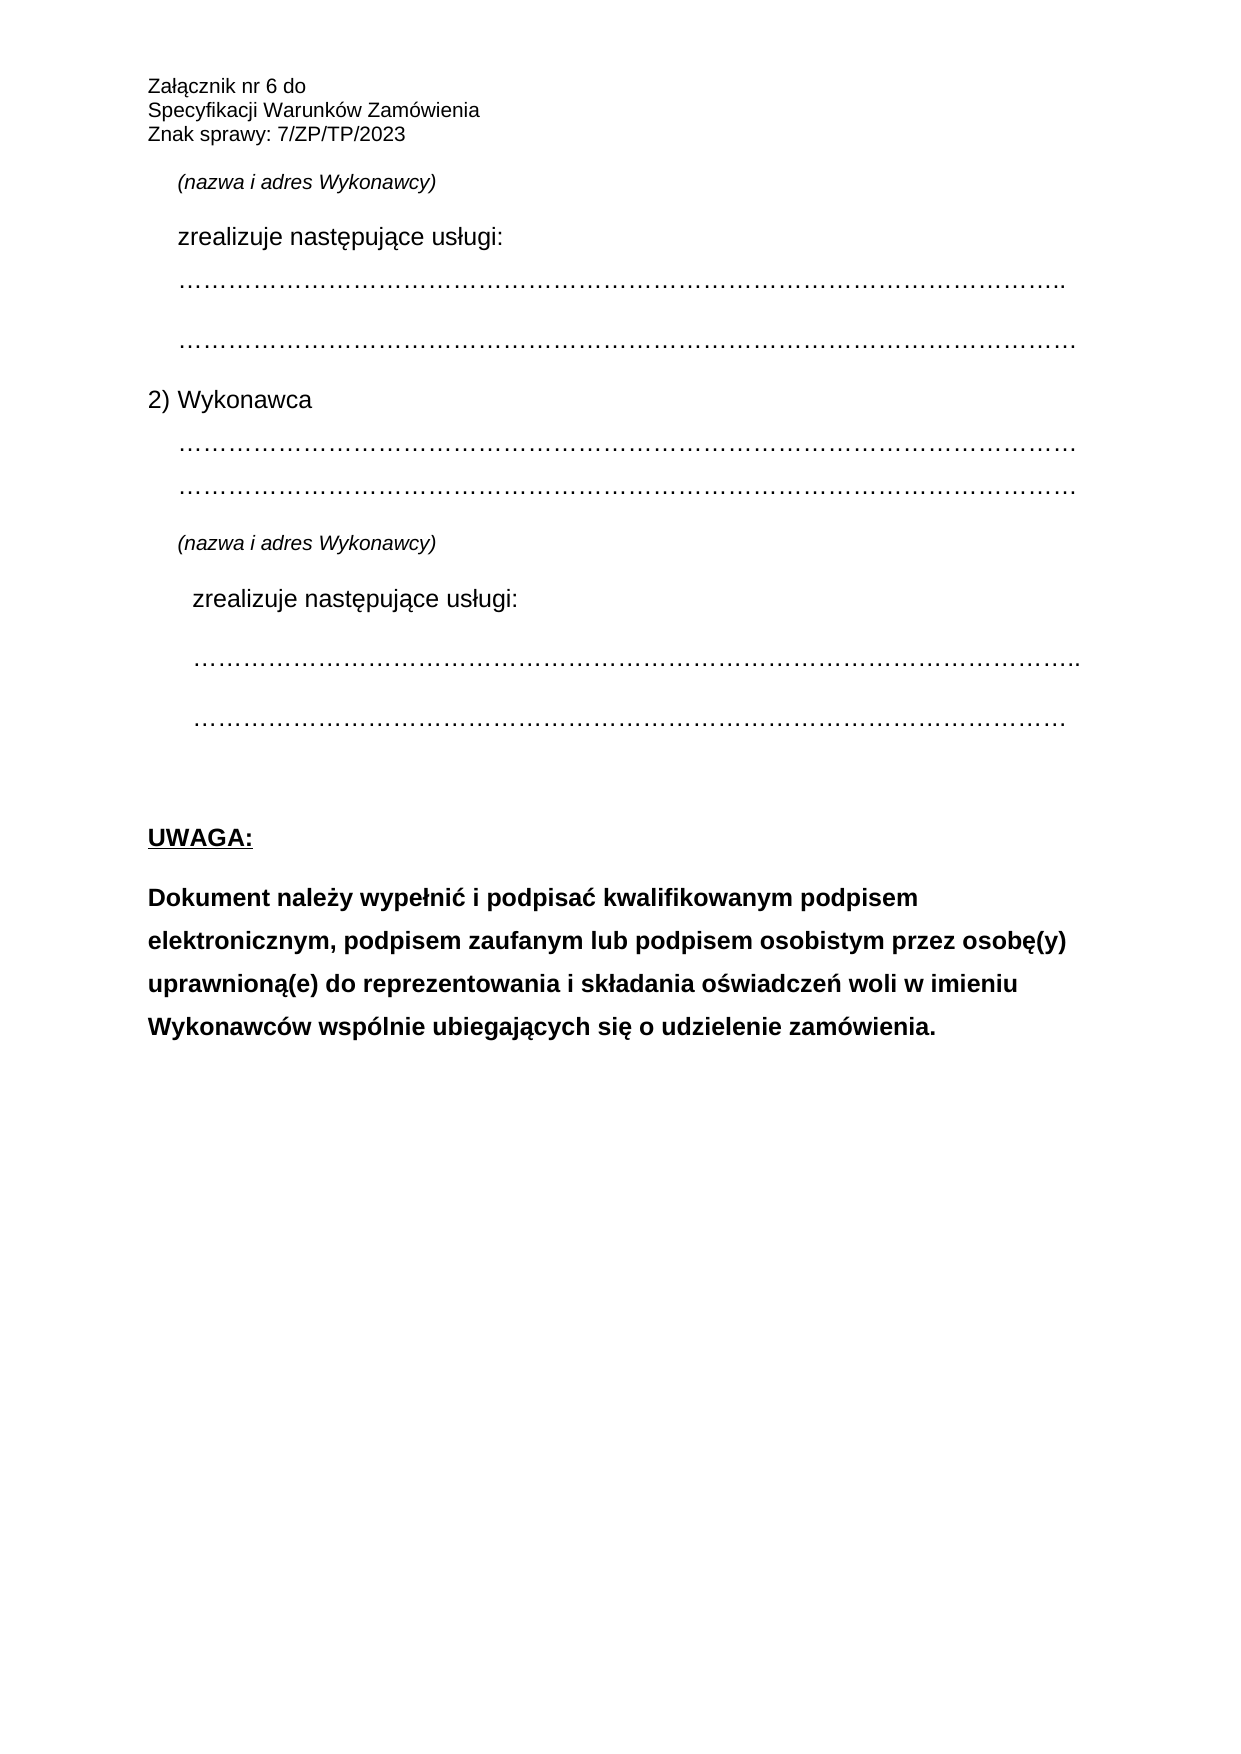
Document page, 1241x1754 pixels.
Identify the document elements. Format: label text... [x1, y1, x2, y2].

text zrealizuje następujące usługi: …………………………………………………………………………………………….. [177, 222, 1093, 294]
text ……………………………………………………………………………………………… [148, 325, 1093, 354]
text …………………………………………………………………………………………….. [192, 643, 1093, 672]
text (nazwa i adres Wykonawcy) [148, 169, 1093, 193]
text …………………………………………………………………………………………… [192, 703, 1093, 732]
text zrealizuje następujące usługi: [192, 583, 1093, 612]
list Wykonawca ……………………………………………………………………………………………………………………………………………………………………………………………… [148, 385, 1093, 500]
text UWAGA: [148, 823, 1093, 851]
text (nazwa i adres Wykonawcy) [148, 531, 1093, 555]
text Dokument należy wypełnić i podpisać kwalifikowanym podpisem elektronicznym, podpisem zaufanym lub podpisem osobistym przez osobę(y) uprawnioną(e) do reprezentowania i składania oświadczeń woli w imieniu Wykonawców wspólnie ubiegających się o udzielenie zamówienia. [148, 882, 1093, 1041]
